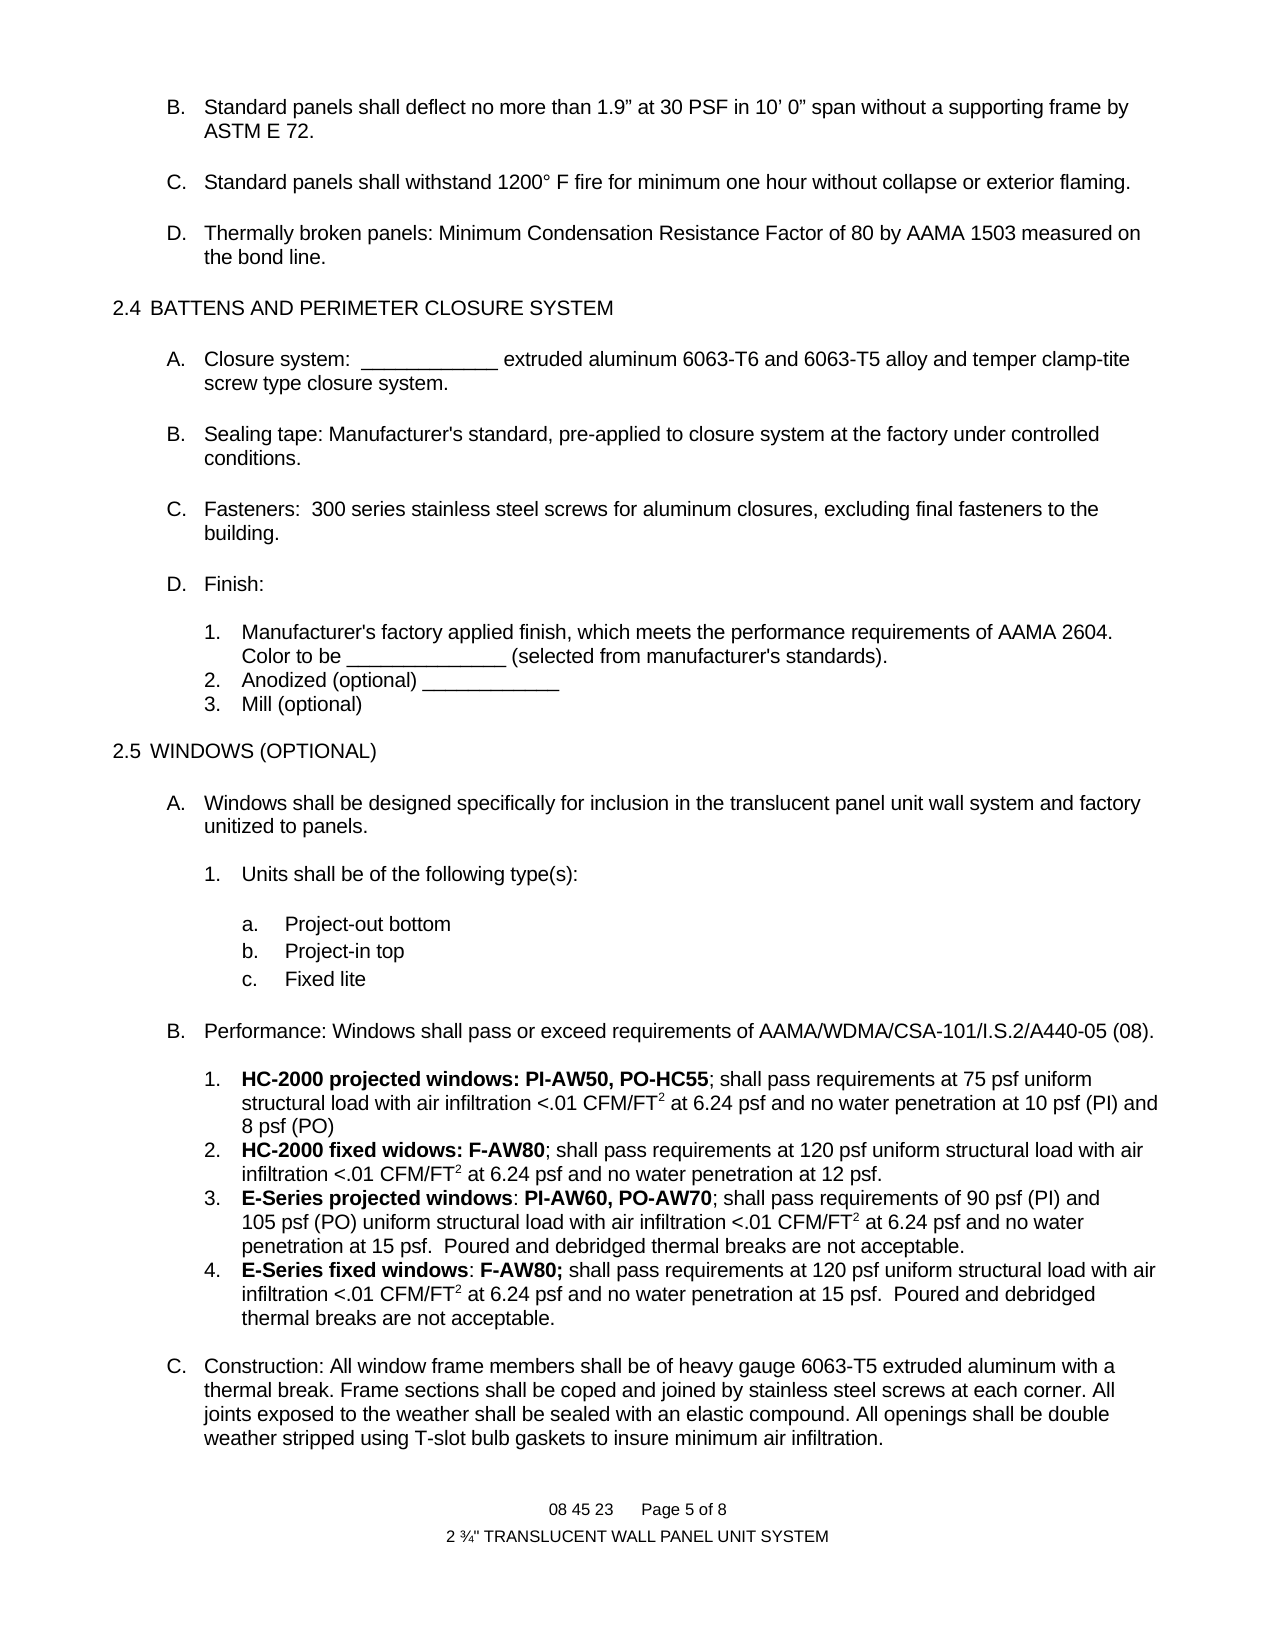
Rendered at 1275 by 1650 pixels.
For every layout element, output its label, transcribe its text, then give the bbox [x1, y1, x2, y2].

subtitle Sealing tape: Manufacturer's standard, pre-applied to closure system at the factory under controlled conditions. [166, 422, 1162, 469]
subtitle WINDOWS (OPTIONAL) [112, 739, 1162, 763]
subtitle Construction: All window frame members shall be of heavy gauge 6063-T5 extruded aluminum with a thermal break. Frame sections shall be coped and joined by stainless steel screws at each corner. All joints exposed to the weather shall be sealed with an elastic compound. All openings shall be double weather stripped using T-slot bulb gaskets to insure minimum air infiltration. [166, 1354, 1162, 1450]
subtitle Anodized (optional) ____________ [204, 667, 1162, 691]
subtitle Closure system: ____________ extruded aluminum 6063-T6 and 6063-T5 alloy and temper clamp-tite screw type closure system. [166, 347, 1162, 394]
subtitle HC-2000 fixed widows: F-AW80; shall pass requirements at 120 psf uniform structural load with air infiltration <.01 CFM/FT2 at 6.24 psf and no water penetration at 12 psf. [204, 1138, 1162, 1186]
subtitle Standard panels shall deflect no more than 1.9” at 30 PSF in 10’ 0” span without a supporting frame by ASTM E 72. [166, 94, 1162, 142]
subtitle Manufacturer's factory applied finish, which meets the performance requirements of AAMA 2604. Color to be ______________ (selected from manufacturer's standards). [204, 619, 1162, 667]
subtitle Project-in top [242, 937, 1162, 964]
subtitle Units shall be of the following type(s): [204, 862, 1162, 886]
subtitle Fasteners: 300 series stainless steel screws for aluminum closures, excluding final fasteners to the building. [166, 497, 1162, 544]
subtitle BATTENS AND PERIMETER CLOSURE SYSTEM [112, 296, 1162, 319]
subtitle Standard panels shall withstand 1200° F fire for minimum one hour without collapse or exterior flaming. [166, 169, 1162, 193]
subtitle E-Series fixed windows: F-AW80; shall pass requirements at 120 psf uniform structural load with air infiltration <.01 CFM/FT2 at 6.24 psf and no water penetration at 15 psf. Poured and debridged thermal breaks are not acceptable. [204, 1258, 1162, 1330]
subtitle Mill (optional) [204, 691, 1162, 715]
subtitle Fixed lite [242, 964, 1162, 991]
subtitle Windows shall be designed specifically for inclusion in the translucent panel unit wall system and factory unitized to panels. [166, 790, 1162, 838]
subtitle Finish: [166, 572, 1162, 596]
subtitle Performance: Windows shall pass or exceed requirements of AAMA/WDMA/CSA-101/I.S.2/A440-05 (08). [166, 1018, 1162, 1042]
subtitle Thermally broken panels: Minimum Condensation Resistance Factor of 80 by AAMA 1503 measured on the bond line. [166, 221, 1162, 268]
subtitle HC-2000 projected windows: PI-AW50, PO-HC55; shall pass requirements at 75 psf uniform structural load with air infiltration <.01 CFM/FT2 at 6.24 psf and no water penetration at 10 psf (PI) and 8 psf (PO) [204, 1066, 1162, 1138]
subtitle Project-out bottom [242, 910, 1162, 937]
subtitle E-Series projected windows: PI-AW60, PO-AW70; shall pass requirements of 90 psf (PI) and 105 psf (PO) uniform structural load with air infiltration <.01 CFM/FT2 at 6.24 psf and no water penetration at 15 psf. Poured and debridged thermal breaks are not acceptable. [204, 1186, 1162, 1258]
